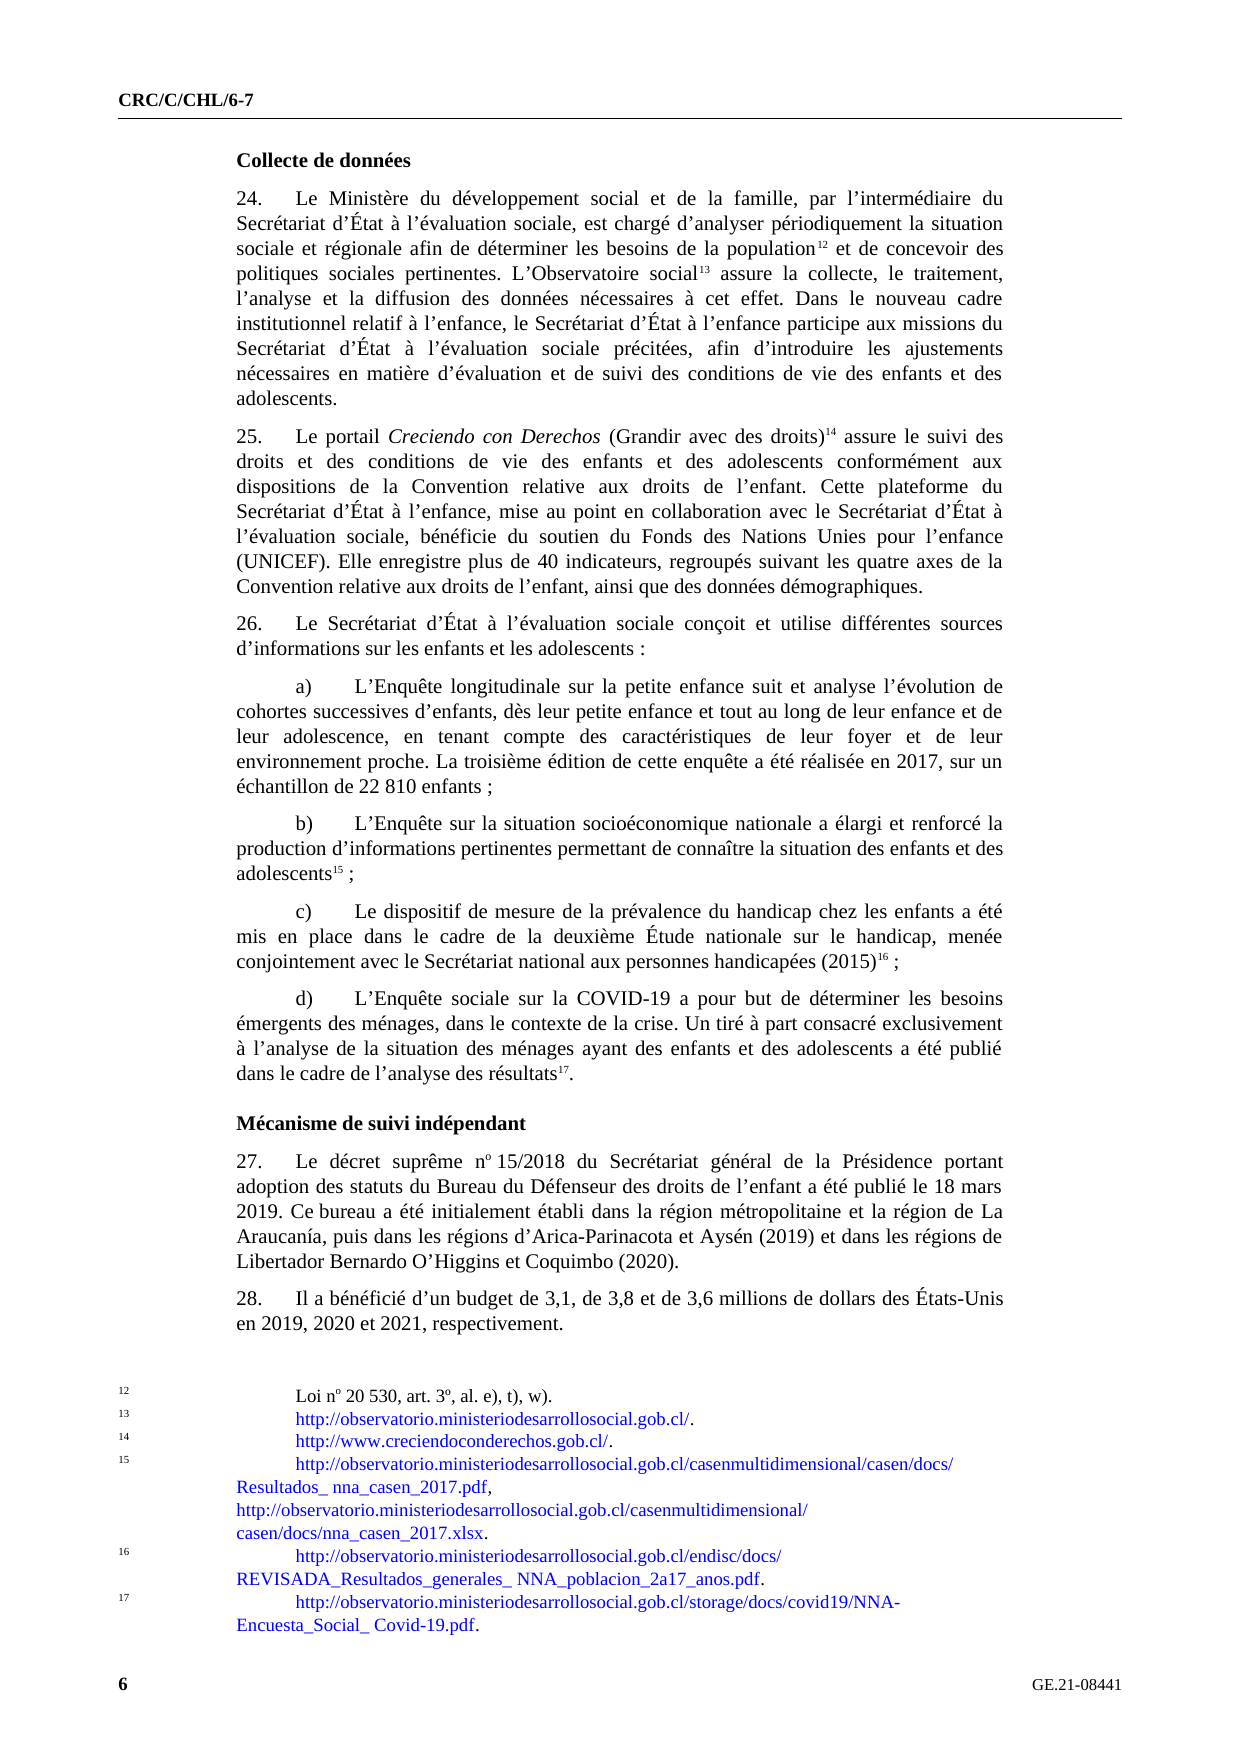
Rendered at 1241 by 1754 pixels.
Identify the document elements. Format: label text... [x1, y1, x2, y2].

text 26. Le Secrétariat d’État à l’évaluation sociale conçoit et utilise différentes sources d’informations sur les enfants et les adolescents : [236, 610, 1004, 660]
text c) Le dispositif de mesure de la prévalence du handicap chez les enfants a été mis en place dans le cadre de la deuxième Étude nationale sur le handicap, menée conjointement avec le Secrétariat national aux personnes handicapées (2015) ; [236, 898, 1004, 973]
text 28. Il a bénéficié d’un budget de 3,1, de 3,8 et de 3,6 millions de dollars des États-Unis en 2019, 2020 et 2021, respectivement. [236, 1285, 1004, 1335]
text Mécanisme de suivi indépendant [118, 1110, 1004, 1135]
text d) L’Enquête sociale sur la COVID-19 a pour but de déterminer les besoins émergents des ménages, dans le contexte de la crise. Un tiré à part consacré exclusivement à l’analyse de la situation des ménages ayant des enfants et des adolescents a été publié dans le cadre de l’analyse des résultats. [236, 985, 1004, 1085]
text 25. Le portail Creciendo con Derechos (Grandir avec des droits) assure le suivi des droits et des conditions de vie des enfants et des adolescents conformément aux dispositions de la Convention relative aux droits de l’enfant. Cette plateforme du Secrétariat d’État à l’enfance, mise au point en collaboration avec le Secrétariat d’État à l’évaluation sociale, bénéficie du soutien du Fonds des Nations Unies pour l’enfance (UNICEF). Elle enregistre plus de 40 indicateurs, regroupés suivant les quatre axes de la Convention relative aux droits de l’enfant, ainsi que des données démographiques. [236, 423, 1004, 598]
text Collecte de données [118, 148, 1004, 173]
text 27. Le décret suprême no 15/2018 du Secrétariat général de la Présidence portant adoption des statuts du Bureau du Défenseur des droits de l’enfant a été publié le 18 mars 2019. Ce bureau a été initialement établi dans la région métropolitaine et la région de La Araucanía, puis dans les régions d’Arica-Parinacota et Aysén (2019) et dans les régions de Libertador Bernardo O’Higgins et Coquimbo (2020). [236, 1148, 1004, 1273]
text 24. Le Ministère du développement social et de la famille, par l’intermédiaire du Secrétariat d’État à l’évaluation sociale, est chargé d’analyser périodiquement la situation sociale et régionale afin de déterminer les besoins de la population et de concevoir des politiques sociales pertinentes. L’Observatoire social assure la collecte, le traitement, l’analyse et la diffusion des données nécessaires à cet effet. Dans le nouveau cadre institutionnel relatif à l’enfance, le Secrétariat d’État à l’enfance participe aux missions du Secrétariat d’État à l’évaluation sociale précitées, afin d’introduire les ajustements nécessaires en matière d’évaluation et de suivi des conditions de vie des enfants et des adolescents. [236, 185, 1004, 410]
text a) L’Enquête longitudinale sur la petite enfance suit et analyse l’évolution de cohortes successives d’enfants, dès leur petite enfance et tout au long de leur enfance et de leur adolescence, en tenant compte des caractéristiques de leur foyer et de leur environnement proche. La troisième édition de cette enquête a été réalisée en 2017, sur un échantillon de 22 810 enfants ; [236, 673, 1004, 798]
text b) L’Enquête sur la situation socioéconomique nationale a élargi et renforcé la production d’informations pertinentes permettant de connaître la situation des enfants et des adolescents ; [236, 810, 1004, 885]
